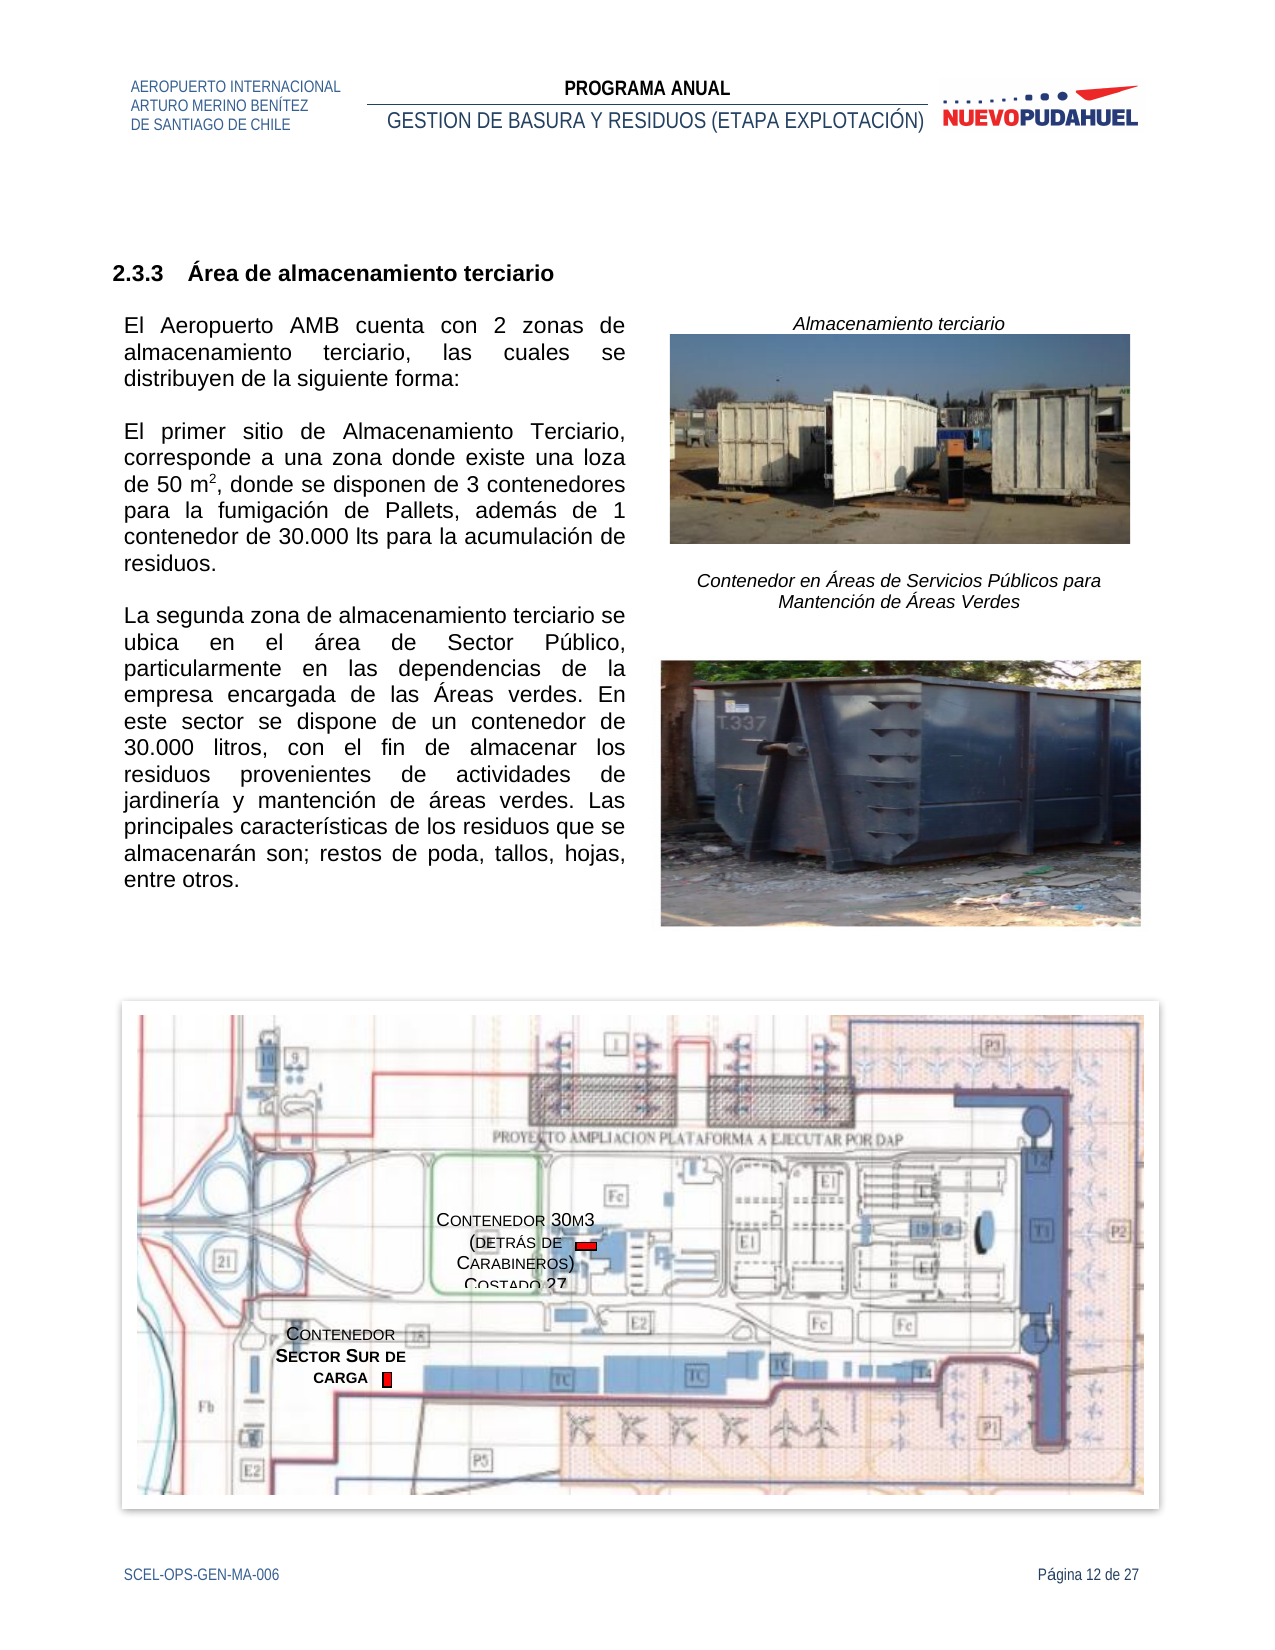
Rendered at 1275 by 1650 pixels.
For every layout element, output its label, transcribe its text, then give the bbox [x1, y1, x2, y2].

table_header El Aeropuerto AMB cuenta con 2 zonas de almacenamiento terciario, las cuales se distribuyen de la siguiente forma: El primer sitio de Almacenamiento Terciario, corresponde a una zona donde existe una loza de 50 m2, donde se disponen de 3 contenedores para la fumigación de Pallets, además de 1 contenedor de 30.000 lts para la acumulación de residuos. La segunda zona de almacenamiento terciario se ubica en el área de Sector Público, particularmente en las dependencias de la empresa encargada de las Áreas verdes. En este sector se dispone de un contenedor de 30.000 litros, con el fin de almacenar los residuos provenientes de actividades de jardinería y mantención de áreas verdes. Las principales características de los residuos que se almacenarán son; restos de poda, tallos, hojas, entre otros. [113, 313, 637, 957]
picture [137, 1015, 1144, 1495]
list Área de almacenamiento terciario [112, 260, 1162, 286]
picture [939, 78, 1145, 133]
picture [651, 656, 1149, 931]
picture [669, 334, 1130, 544]
table_header Almacenamiento terciario Contenedor en Áreas de Servicios Públicos para Mantención de Áreas Verdes [637, 313, 1162, 957]
